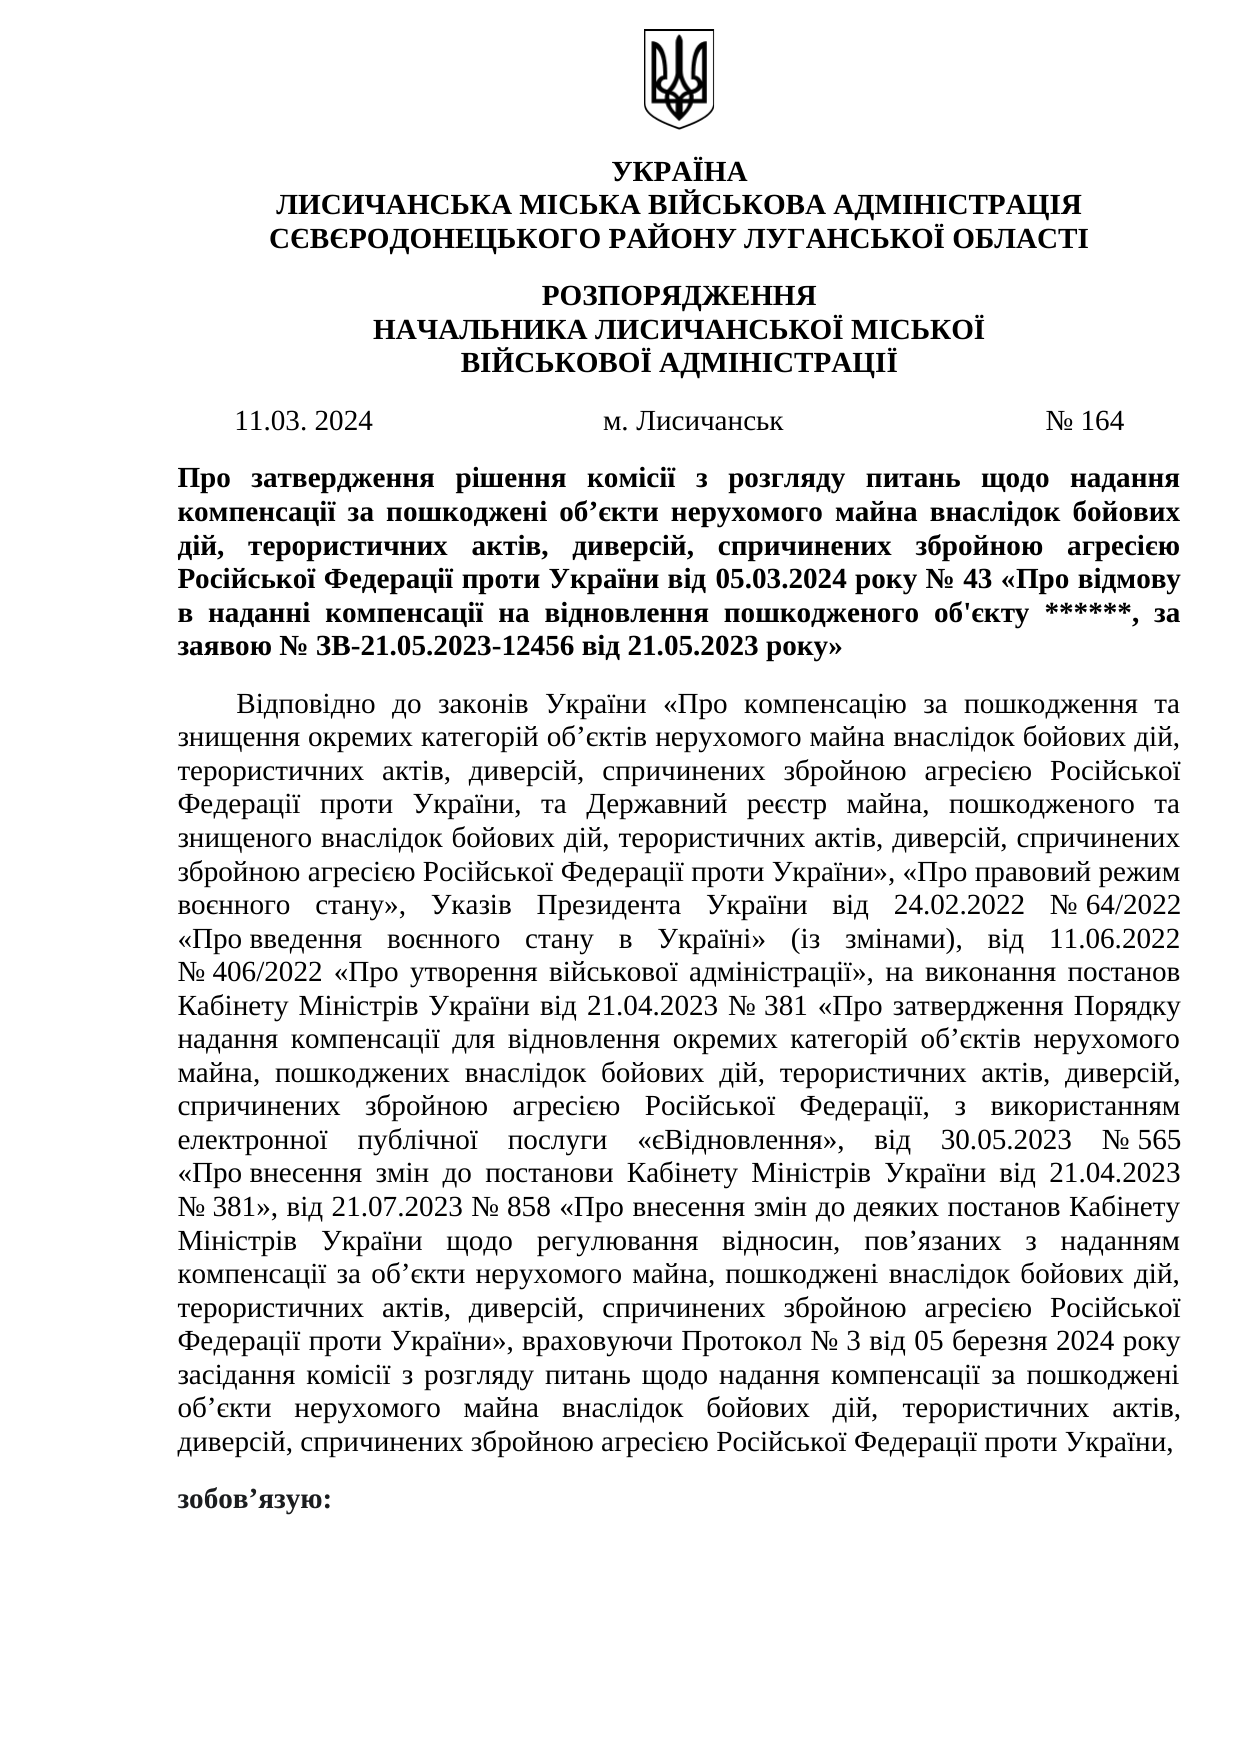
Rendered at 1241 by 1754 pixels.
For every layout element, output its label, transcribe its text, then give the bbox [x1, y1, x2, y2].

text зобов’язую: [177, 1481, 1181, 1515]
text Відповідно до законів України «Про компенсацію за пошкодження та знищення окремих категорій об’єктів нерухомого майна внаслідок бойових дій, терористичних актів, диверсій, спричинених збройною агресією Російської Федерації проти України, та Державний реєстр майна, пошкодженого та знищеного внаслідок бойових дій, терористичних актів, диверсій, спричинених збройною агресією Російської Федерації проти України», «Про правовий режим воєнного стану», Указів Президента України від 24.02.2022 № 64/2022 «Про введення воєнного стану в Україні» (із змінами), від 11.06.2022 № 406/2022 «Про утворення військової адміністрації», на виконання постанов Кабінету Міністрів України від 21.04.2023 № 381 «Про затвердження Порядку надання компенсації для відновлення окремих категорій об’єктів нерухомого майна, пошкоджених внаслідок бойових дій, терористичних актів, диверсій, спричинених збройною агресією Російської Федерації, з використанням електронної публічної послуги «єВідновлення», від 30.05.2023 № 565 «Про внесення змін до постанови Кабінету Міністрів України від 21.04.2023 № 381», від 21.07.2023 № 858 «Про внесення змін до деяких постанов Кабінету Міністрів України щодо регулювання відносин, пов’язаних з наданням компенсації за об’єкти нерухомого майна, пошкоджені внаслідок бойових дій, терористичних актів, диверсій, спричинених збройною агресією Російської Федерації проти України», враховуючи Протокол № 3 від 05 березня 2024 року засідання комісії з розгляду питань щодо надання компенсації за пошкоджені об’єкти нерухомого майна внаслідок бойових дій, терористичних актів, диверсій, спричинених збройною агресією Російської Федерації проти України, [177, 686, 1181, 1457]
text НАЧАЛЬНИКА ЛИСИЧАНСЬКОЇ МІСЬКОЇ [177, 312, 1181, 345]
text РОЗПОРЯДЖЕННЯ [177, 278, 1181, 312]
text Про затвердження рішення комісії з розгляду питань щодо надання компенсації за пошкоджені об’єкти нерухомого майна внаслідок бойових дій, терористичних актів, диверсій, спричинених збройною агресією Російської Федерації проти України від 05.03.2024 року № 43 «Про відмову в наданні компенсації на відновлення пошкодженого об'єкту ******, за заявою № ЗВ-21.05.2023-12456 від 21.05.2023 року» [177, 461, 1181, 662]
text ЛИСИЧАНСЬКА МІСЬКА ВІЙСЬКОВА АДМІНІСТРАЦІЯ СЄВЄРОДОНЕЦЬКОГО РАЙОНУ ЛУГАНСЬКОЇ ОБЛАСТІ [177, 187, 1181, 254]
text 11.03. 2024 м. Лисичанськ № 164 [177, 403, 1181, 437]
text ВІЙСЬКОВОЇ АДМІНІСТРАЦІЇ [177, 345, 1181, 379]
picture [644, 29, 715, 130]
text УКРАЇНА [177, 154, 1181, 187]
